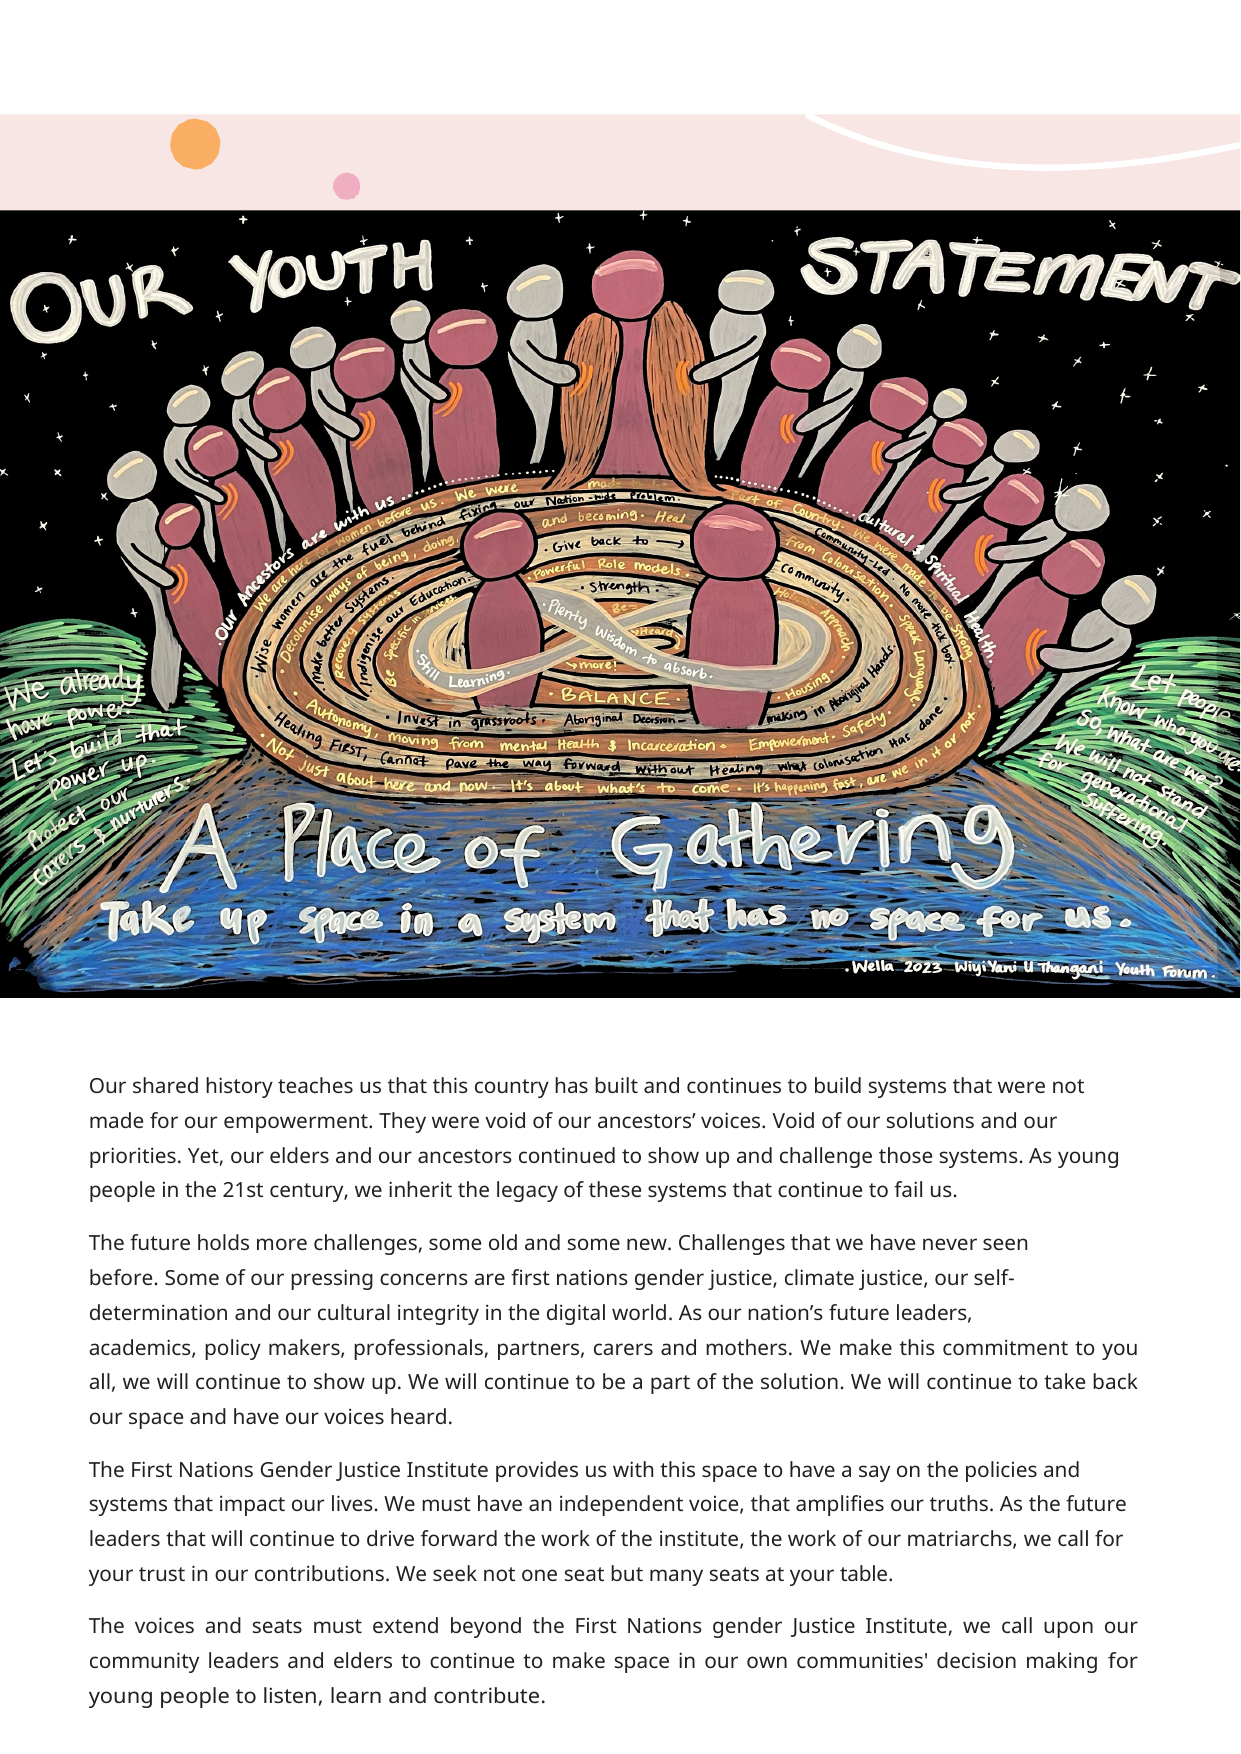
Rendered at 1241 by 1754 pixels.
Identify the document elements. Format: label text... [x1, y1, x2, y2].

picture [0, 211, 1241, 998]
text The voices and seats must extend beyond the First Nations gender Justice Institute, we call upon our community leaders and elders to continue to make space in our own communities' decision making for young people to listen, learn and contribute. [88, 1612, 1138, 1709]
text Our shared history teaches us that this country has built and continues to build systems that were not made for our empowerment. They were void of our ancestors’ voices. Void of our solutions and our priorities. Yet, our elders and our ancestors continued to show up and challenge those systems. As young people in the 21st century, we inherit the legacy of these systems that continue to fail us. [88, 1071, 1130, 1204]
text The First Nations Gender Justice Institute provides us with this space to have a say on the policies and systems that impact our lives. We must have an independent voice, that amplifies our truths. As the future leaders that will continue to drive forward the work of the institute, the work of our matriarchs, we call for your trust in our contributions. We seek not one seat but many seats at your table. [88, 1455, 1130, 1587]
picture [333, 172, 360, 200]
text The future holds more challenges, some old and some new. Challenges that we have never seen before. Some of our pressing concerns are first nations gender justice, climate justice, our self-determination and our cultural integrity in the digital world. As our nation’s future leaders, [88, 1228, 1074, 1326]
text academics, policy makers, professionals, partners, carers and mothers. We make this commitment to you all, we will continue to show up. We will continue to be a part of the solution. We will continue to take back our space and have our voices heard. [88, 1333, 1138, 1430]
